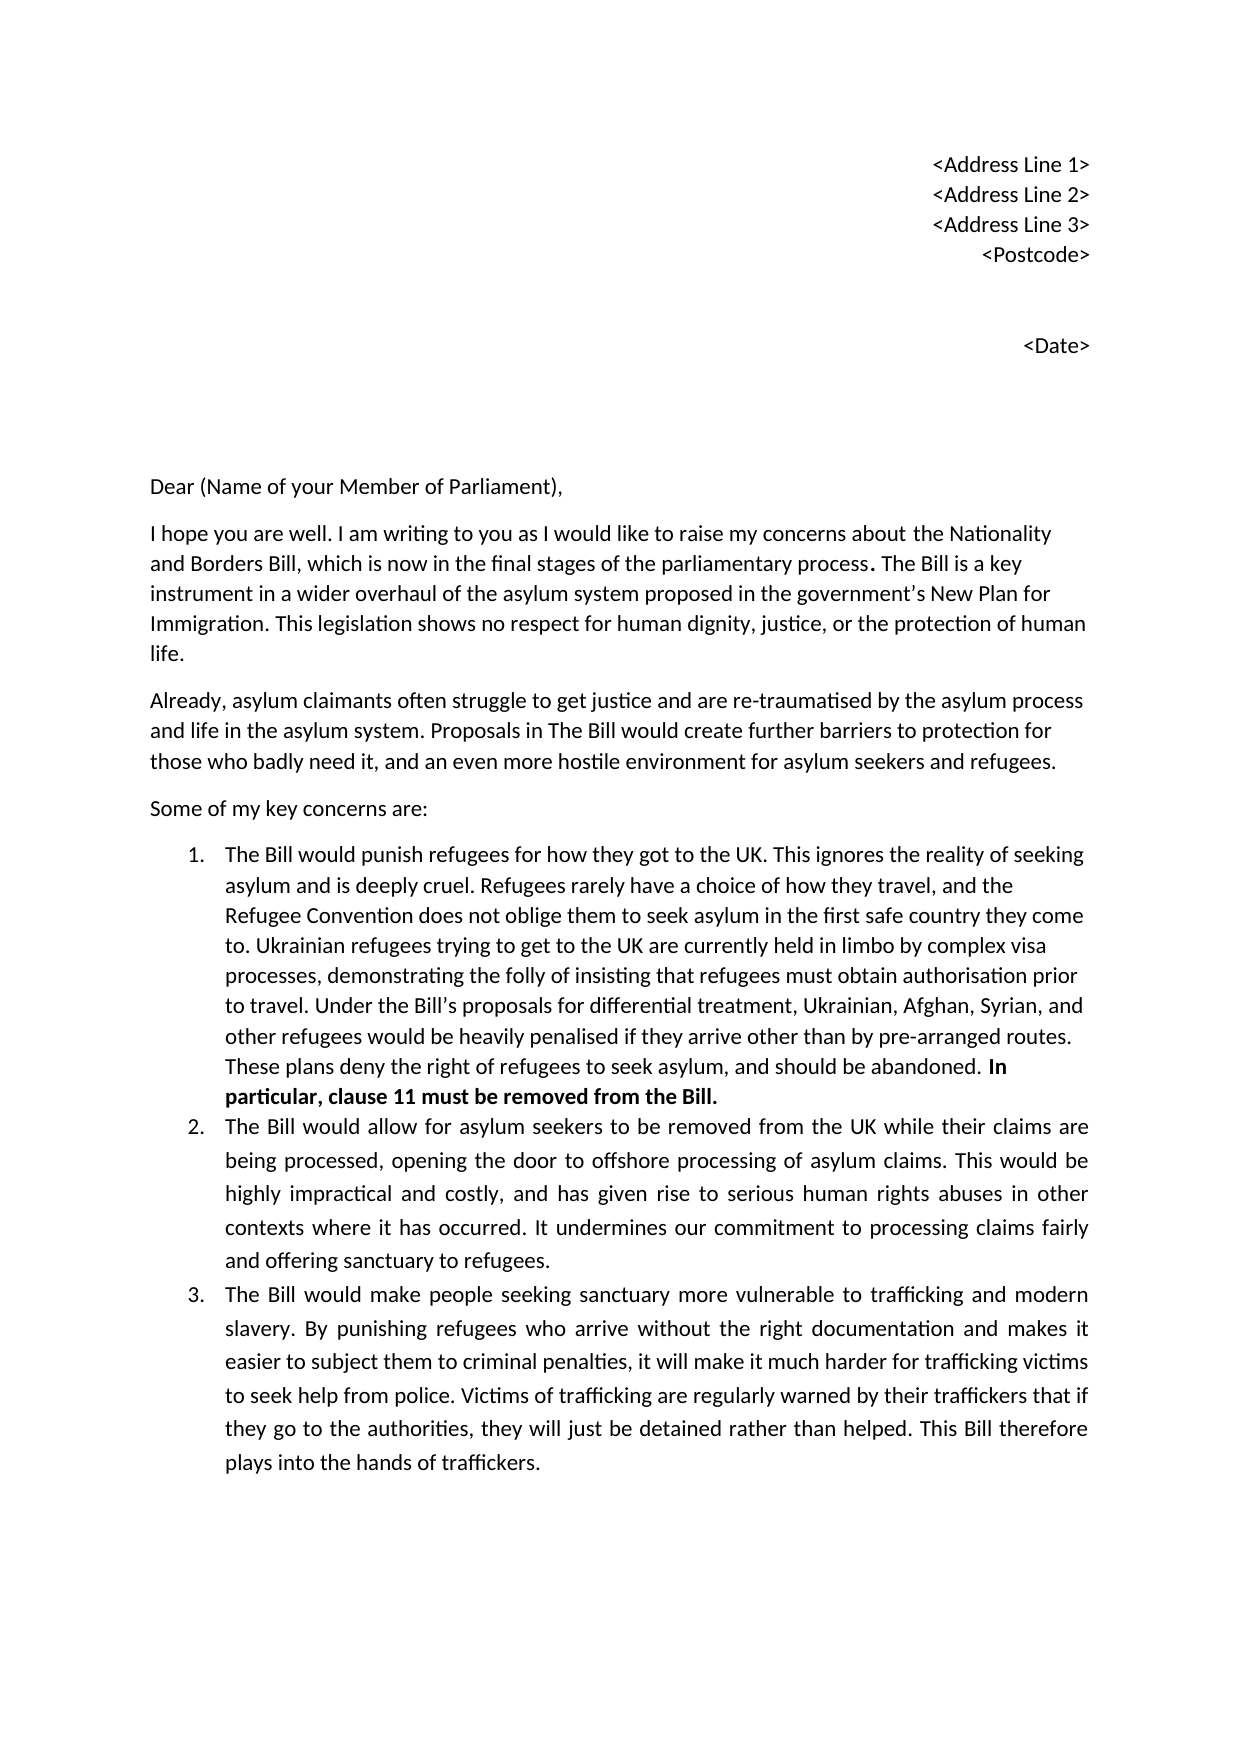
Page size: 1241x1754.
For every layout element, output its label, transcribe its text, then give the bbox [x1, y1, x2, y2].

list The Bill would allow for asylum seekers to be removed from the UK while their claims are being processed, opening the door to offshore processing of asylum claims. This would be highly impractical and costly, and has given rise to serious human rights abuses in other contexts where it has occurred. It undermines our commitment to processing claims fairly and offering sanctuary to refugees. [187, 1112, 1090, 1275]
text <Address Line 1> [150, 150, 1090, 178]
text <Postcode> [150, 241, 1090, 269]
text I hope you are well. I am writing to you as I would like to raise my concerns about the Nationality and Borders Bill, which is now in the final stages of the parliamentary process. The Bill is a key instrument in a wider overhaul of the asylum system proposed in the government’s New Plan for Immigration. This legislation shows no respect for human dignity, justice, or the protection of human life. [150, 519, 1090, 668]
text <Address Line 2> [150, 180, 1090, 208]
list The Bill would punish refugees for how they got to the UK. This ignores the reality of seeking asylum and is deeply cruel. Refugees rarely have a choice of how they travel, and the Refugee Convention does not oblige them to seek asylum in the first safe country they come to. Ukrainian refugees trying to get to the UK are currently held in limbo by complex visa processes, demonstrating the folly of insisting that refugees must obtain authorisation prior to travel. Under the Bill’s proposals for differential treatment, Ukrainian, Afghan, Syrian, and other refugees would be heavily penalised if they arrive other than by pre-arranged routes. These plans deny the right of refugees to seek asylum, and should be abandoned. In particular, clause 11 must be removed from the Bill. [187, 841, 1090, 1110]
list The Bill would make people seeking sanctuary more vulnerable to trafficking and modern slavery. By punishing refugees who arrive without the right documentation and makes it easier to subject them to criminal penalties, it will make it much harder for trafficking victims to seek help from police. Victims of trafficking are regularly warned by their traffickers that if they go to the authorities, they will just be detained rather than helped. This Bill therefore plays into the hands of traffickers. [187, 1280, 1090, 1476]
text Some of my key concerns are: [150, 794, 1090, 822]
text <Address Line 3> [150, 210, 1090, 238]
text Already, asylum claimants often struggle to get justice and are re-traumatised by the asylum process and life in the asylum system. Proposals in The Bill would create further barriers to protection for those who badly need it, and an even more hostile environment for asylum seekers and refugees. [150, 686, 1090, 775]
text Dear (Name of your Member of Parliament), [150, 472, 1090, 500]
text <Date> [900, 331, 1090, 359]
